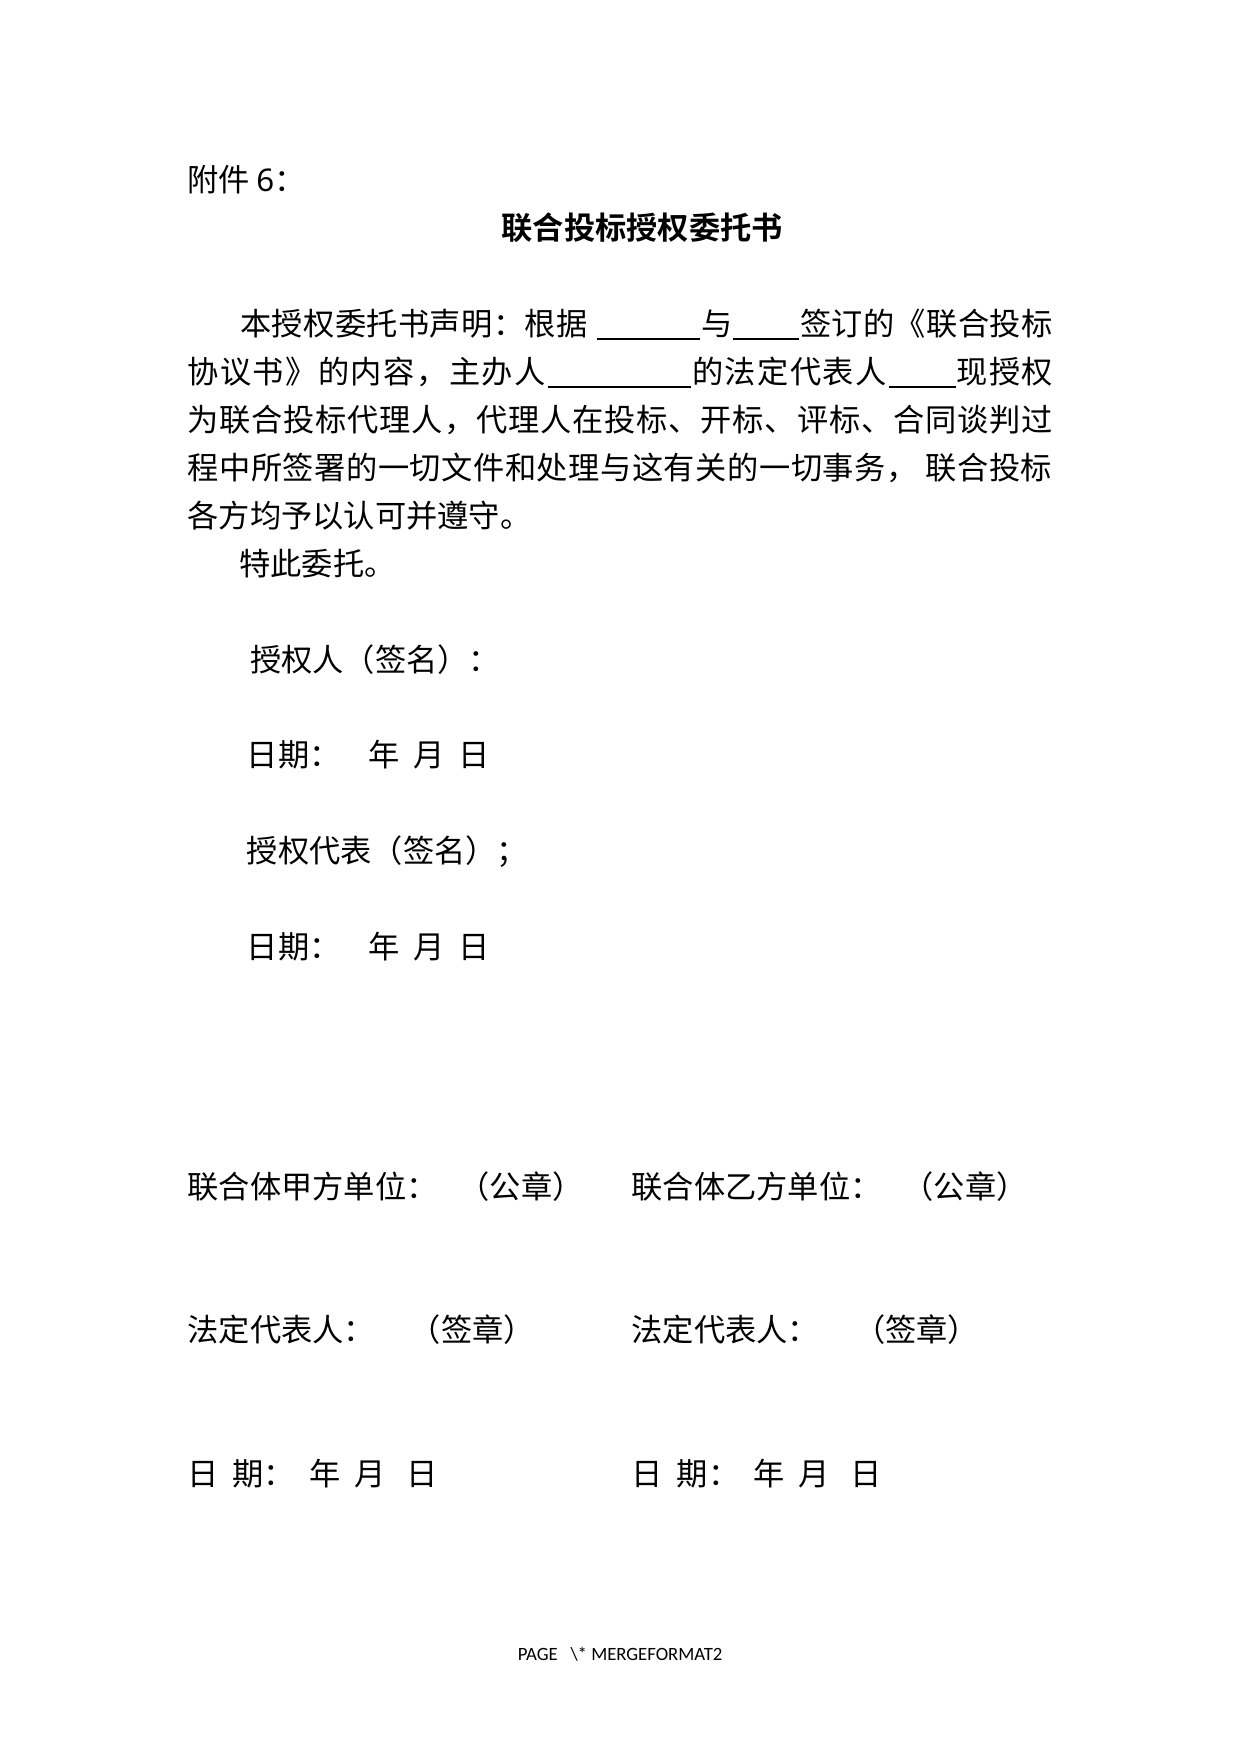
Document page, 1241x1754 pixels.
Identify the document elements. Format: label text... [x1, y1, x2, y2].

text 特此委托。 [187, 537, 1053, 585]
table_header 联合体乙方单位： （公章） 法定代表人： （签章） 日 期： 年 月 日 [620, 1064, 1064, 1495]
text 日期： 年 月 日 [231, 728, 1053, 776]
table_header 联合体甲方单位： （公章） 法定代表人： （签章） 日 期： 年 月 日 [176, 1064, 620, 1495]
text 联合投标授权委托书 [187, 201, 1053, 249]
text 本授权委托书声明：根据 与 签订的《联合投标协议书》的内容，主办人 的法定代表人 现授权 为联合投标代理人，代理人在投标、开标、评标、合同谈判过程中所签署的一切文件和处理与这有关的一切事务， 联合投标各方均予以认可并遵守。 [187, 297, 1053, 537]
text 附件6： [187, 153, 1053, 201]
text 授权代表（签名）； [187, 824, 1053, 872]
text 日期： 年 月 日 [187, 920, 1053, 968]
text 授权人（签名）： [187, 633, 1053, 681]
